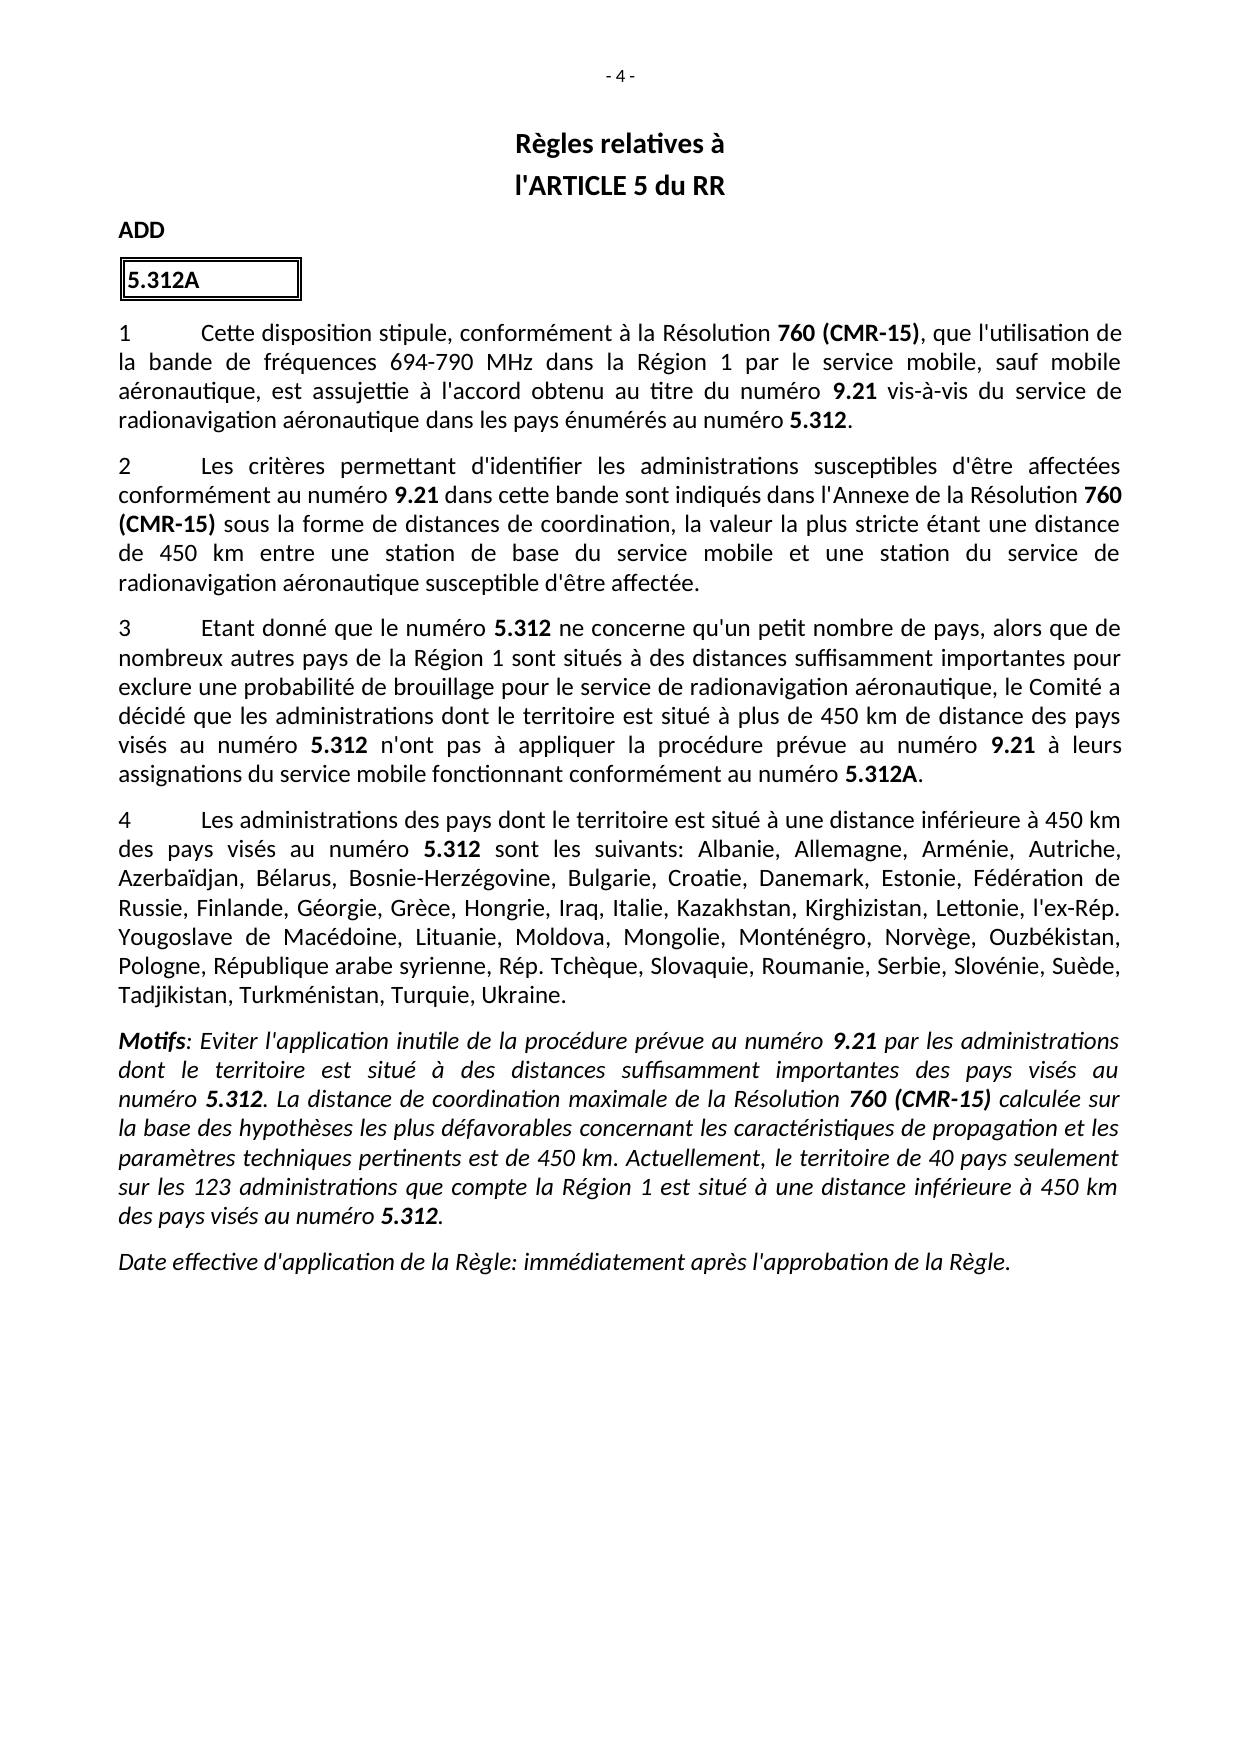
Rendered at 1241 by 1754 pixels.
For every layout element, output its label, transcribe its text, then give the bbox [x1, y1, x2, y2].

title l'ARTICLE 5 du RR [118, 172, 1122, 201]
text 1 Cette disposition stipule, conformément à la Résolution 760 (CMR-15), que l'utilisation de la bande de fréquences 694-790 MHz dans la Région 1 par le service mobile, sauf mobile aéronautique, est assujettie à l'accord obtenu au titre du numéro 9.21 vis-à-vis du service de radionavigation aéronautique dans les pays énumérés au numéro 5.312. [118, 318, 1122, 434]
text 2 Les critères permettant d'identifier les administrations susceptibles d'être affectées conformément au numéro 9.21 dans cette bande sont indiqués dans l'Annexe de la Résolution 760 (CMR-15) sous la forme de distances de coordination, la valeur la plus stricte étant une distance de 450 km entre une station de base du service mobile et une station du service de radionavigation aéronautique susceptible d'être affectée. [118, 451, 1122, 597]
text Motifs: Eviter l'application inutile de la procédure prévue au numéro 9.21 par les administrations dont le territoire est situé à des distances suffisamment importantes des pays visés au numéro 5.312. La distance de coordination maximale de la Résolution 760 (CMR-15) calculée sur la base des hypothèses les plus défavorables concernant les caractéristiques de propagation et les paramètres techniques pertinents est de 450 km. Actuellement, le territoire de 40 pays seulement sur les 123 administrations que compte la Région 1 est situé à une distance inférieure à 450 km des pays visés au numéro 5.312. [118, 1026, 1122, 1230]
text ADD [118, 214, 1122, 244]
text Date effective d'application de la Règle: immédiatement après l'approbation de la Règle. [118, 1247, 1122, 1276]
text 3 Etant donné que le numéro 5.312 ne concerne qu'un petit nombre de pays, alors que de nombreux autres pays de la Région 1 sont situés à des distances suffisamment importantes pour exclure une probabilité de brouillage pour le service de radionavigation aéronautique, le Comité a décidé que les administrations dont le territoire est situé à plus de 450 km de distance des pays visés au numéro 5.312 n'ont pas à appliquer la procédure prévue au numéro 9.21 à leurs assignations du service mobile fonctionnant conformément au numéro 5.312A. [118, 613, 1122, 788]
text 4 Les administrations des pays dont le territoire est situé à une distance inférieure à 450 km des pays visés au numéro 5.312 sont les suivants: Albanie, Allemagne, Arménie, Autriche, Azerbaïdjan, Bélarus, Bosnie-Herzégovine, Bulgarie, Croatie, Danemark, Estonie, Fédération de Russie, Finlande, Géorgie, Grèce, Hongrie, Iraq, Italie, Kazakhstan, Kirghizistan, Lettonie, l'ex-Rép. Yougoslave de Macédoine, Lituanie, Moldova, Mongolie, Monténégro, Norvège, Ouzbékistan, Pologne, République arabe syrienne, Rép. Tchèque, Slovaquie, Roumanie, Serbie, Slovénie, Suède, Tadjikistan, Turkménistan, Turquie, Ukraine. [118, 805, 1122, 1009]
title Règles relatives à [118, 131, 1122, 160]
